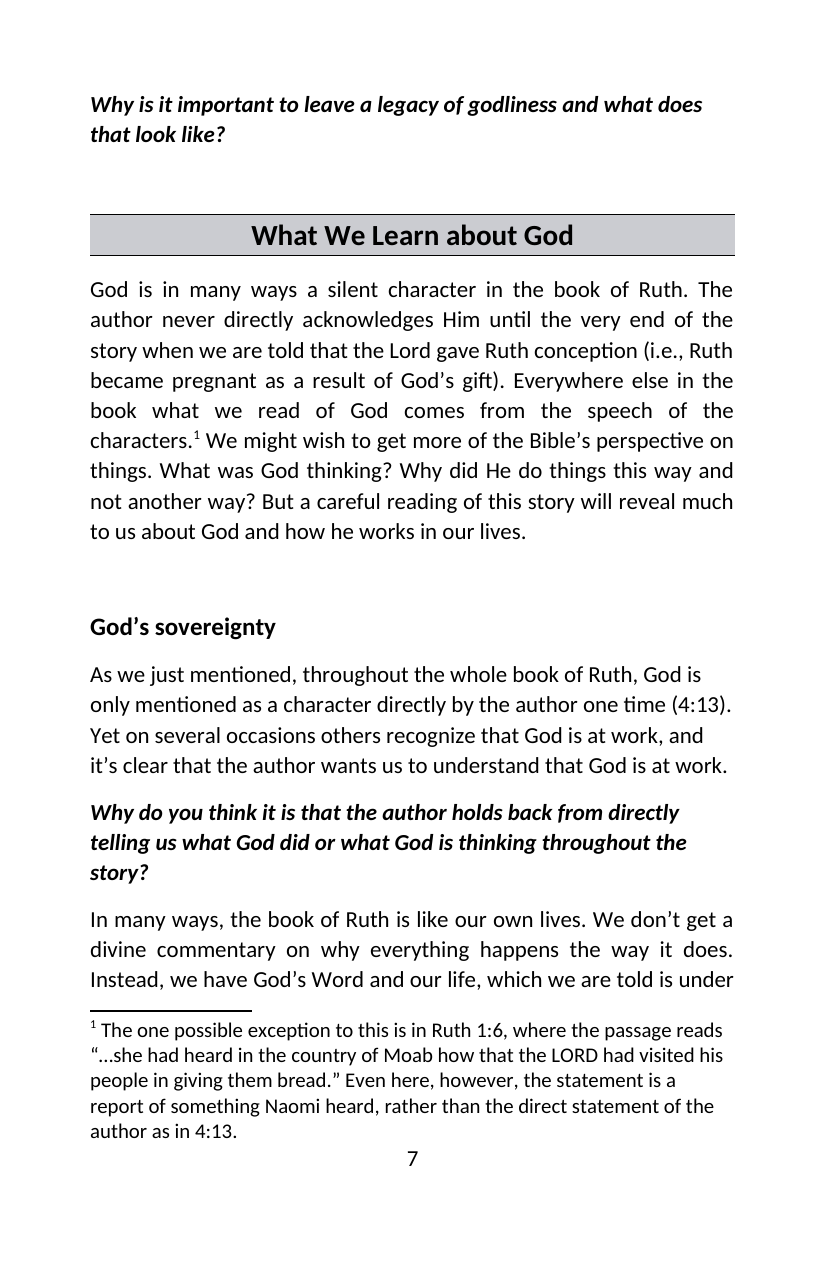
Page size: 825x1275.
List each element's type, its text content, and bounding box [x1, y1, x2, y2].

text God is in many ways a silent character in the book of Ruth. The author never directly acknowledges Him until the very end of the story when we are told that the Lord gave Ruth conception (i.e., Ruth became pregnant as a result of God’s gift). Everywhere else in the book what we read of God comes from the speech of the characters. We might wish to get more of the Bible’s perspective on things. What was God thinking? Why did He do things this way and not another way? But a careful reading of this story will reveal much to us about God and how he works in our lives. [90, 275, 735, 545]
text Why do you think it is that the author holds back from directly telling us what God did or what God is thinking throughout the story? [90, 798, 735, 886]
text As we just mentioned, throughout the whole book of Ruth, God is only mentioned as a character directly by the author one time (4:13). Yet on several occasions others recognize that God is at work, and it’s clear that the author wants us to understand that God is at work. [90, 660, 735, 779]
text What We Learn about God [90, 215, 735, 255]
text God’s sovereignty [90, 611, 735, 641]
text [90, 905, 735, 993]
text Why is it important to leave a legacy of godliness and what does that look like? [90, 90, 735, 148]
